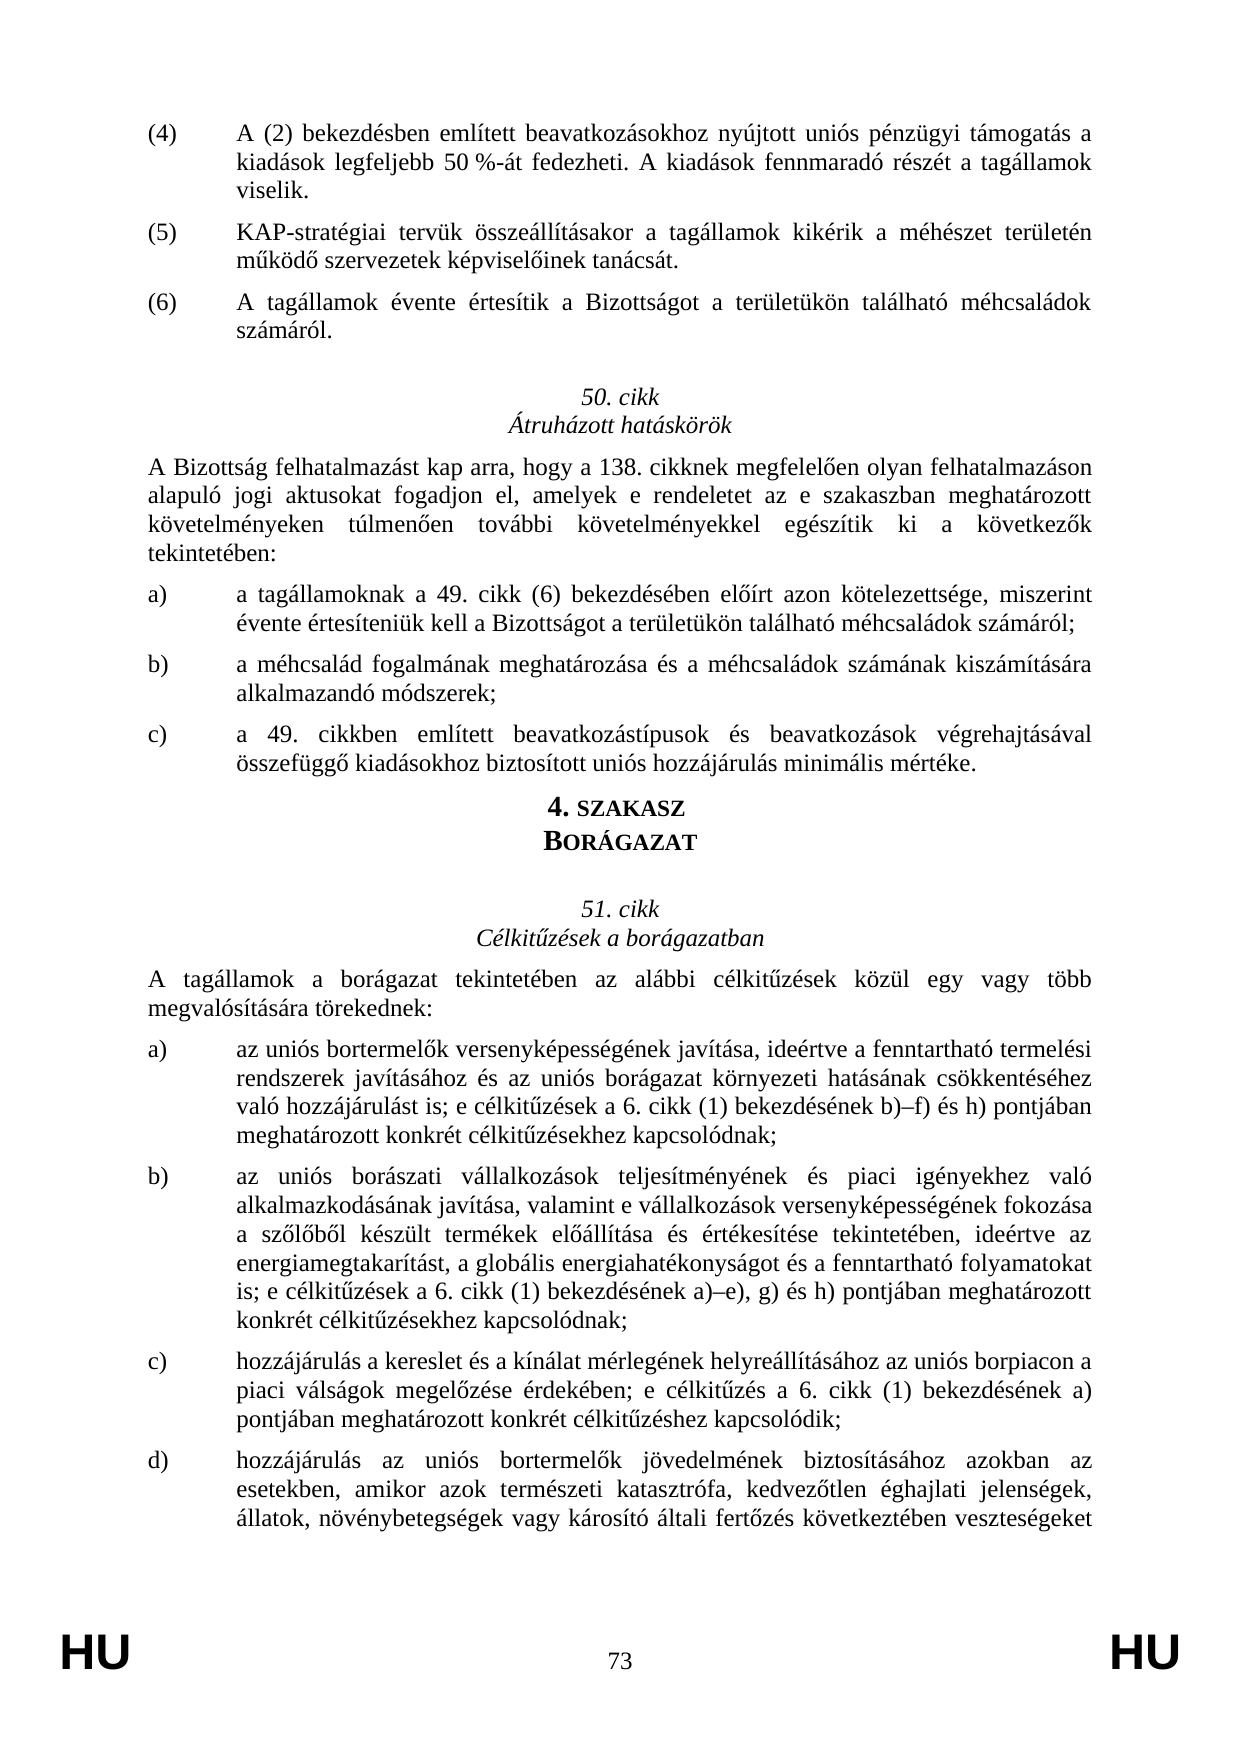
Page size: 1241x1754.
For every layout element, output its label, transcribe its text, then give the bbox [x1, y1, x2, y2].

text b) a méhcsalád fogalmának meghatározása és a méhcsaládok számának kiszámítására alkalmazandó módszerek; [148, 649, 1093, 707]
text A Bizottság felhatalmazást kap arra, hogy a 138. cikknek megfelelően olyan felhatalmazáson alapuló jogi aktusokat fogadjon el, amelyek e rendeletet az e szakaszban meghatározott követelményeken túlmenően további követelményekkel egészítik ki a következők tekintetében: [148, 452, 1093, 567]
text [148, 1445, 1093, 1531]
text A (2) bekezdésben említett beavatkozásokhoz nyújtott uniós pénzügyi támogatás a kiadások legfeljebb 50 %-át fedezheti. A kiadások fennmaradó részét a tagállamok viselik. [148, 118, 1093, 204]
text b) az uniós borászati vállalkozások teljesítményének és piaci igényekhez való alkalmazkodásának javítása, valamint e vállalkozások versenyképességének fokozása a szőlőből készült termékek előállítása és értékesítése tekintetében, ideértve az energiamegtakarítást, a globális energiahatékonyságot és a fenntartható folyamatokat is; e célkitűzések a 6. cikk (1) bekezdésének a)–e), g) és h) pontjában meghatározott konkrét célkitűzésekhez kapcsolódnak; [148, 1161, 1093, 1334]
text c) hozzájárulás a kereslet és a kínálat mérlegének helyreállításához az uniós borpiacon a piaci válságok megelőzése érdekében; e célkitűzés a 6. cikk (1) bekezdésének a) pontjában meghatározott konkrét célkitűzéshez kapcsolódik; [148, 1346, 1093, 1433]
text a) az uniós bortermelők versenyképességének javítása, ideértve a fenntartható termelési rendszerek javításához és az uniós borágazat környezeti hatásának csökkentéséhez való hozzájárulást is; e célkitűzések a 6. cikk (1) bekezdésének b)–f) és h) pontjában meghatározott konkrét célkitűzésekhez kapcsolódnak; [148, 1034, 1093, 1149]
text 51. cikk Célkitűzések a borágazatban [148, 894, 1093, 951]
text KAP-stratégiai tervük összeállításakor a tagállamok kikérik a méhészet területén működő szervezetek képviselőinek tanácsát. [148, 217, 1093, 274]
text A tagállamok évente értesítik a Bizottságot a területükön található méhcsaládok számáról. [148, 287, 1093, 344]
text c) a 49. cikkben említett beavatkozástípusok és beavatkozások végrehajtásával összefüggő kiadásokhoz biztosított uniós hozzájárulás minimális mértéke. [148, 719, 1093, 777]
text a) a tagállamoknak a 49. cikk (6) bekezdésében előírt azon kötelezettsége, miszerint évente értesíteniük kell a Bizottságot a területükön található méhcsaládok számáról; [148, 579, 1093, 637]
text A tagállamok a borágazat tekintetében az alábbi célkitűzések közül egy vagy több megvalósítására törekednek: [148, 964, 1093, 1021]
text 50. cikk Átruházott hatáskörök [148, 382, 1093, 439]
title 4. szakasz Borágazat [148, 789, 1093, 856]
